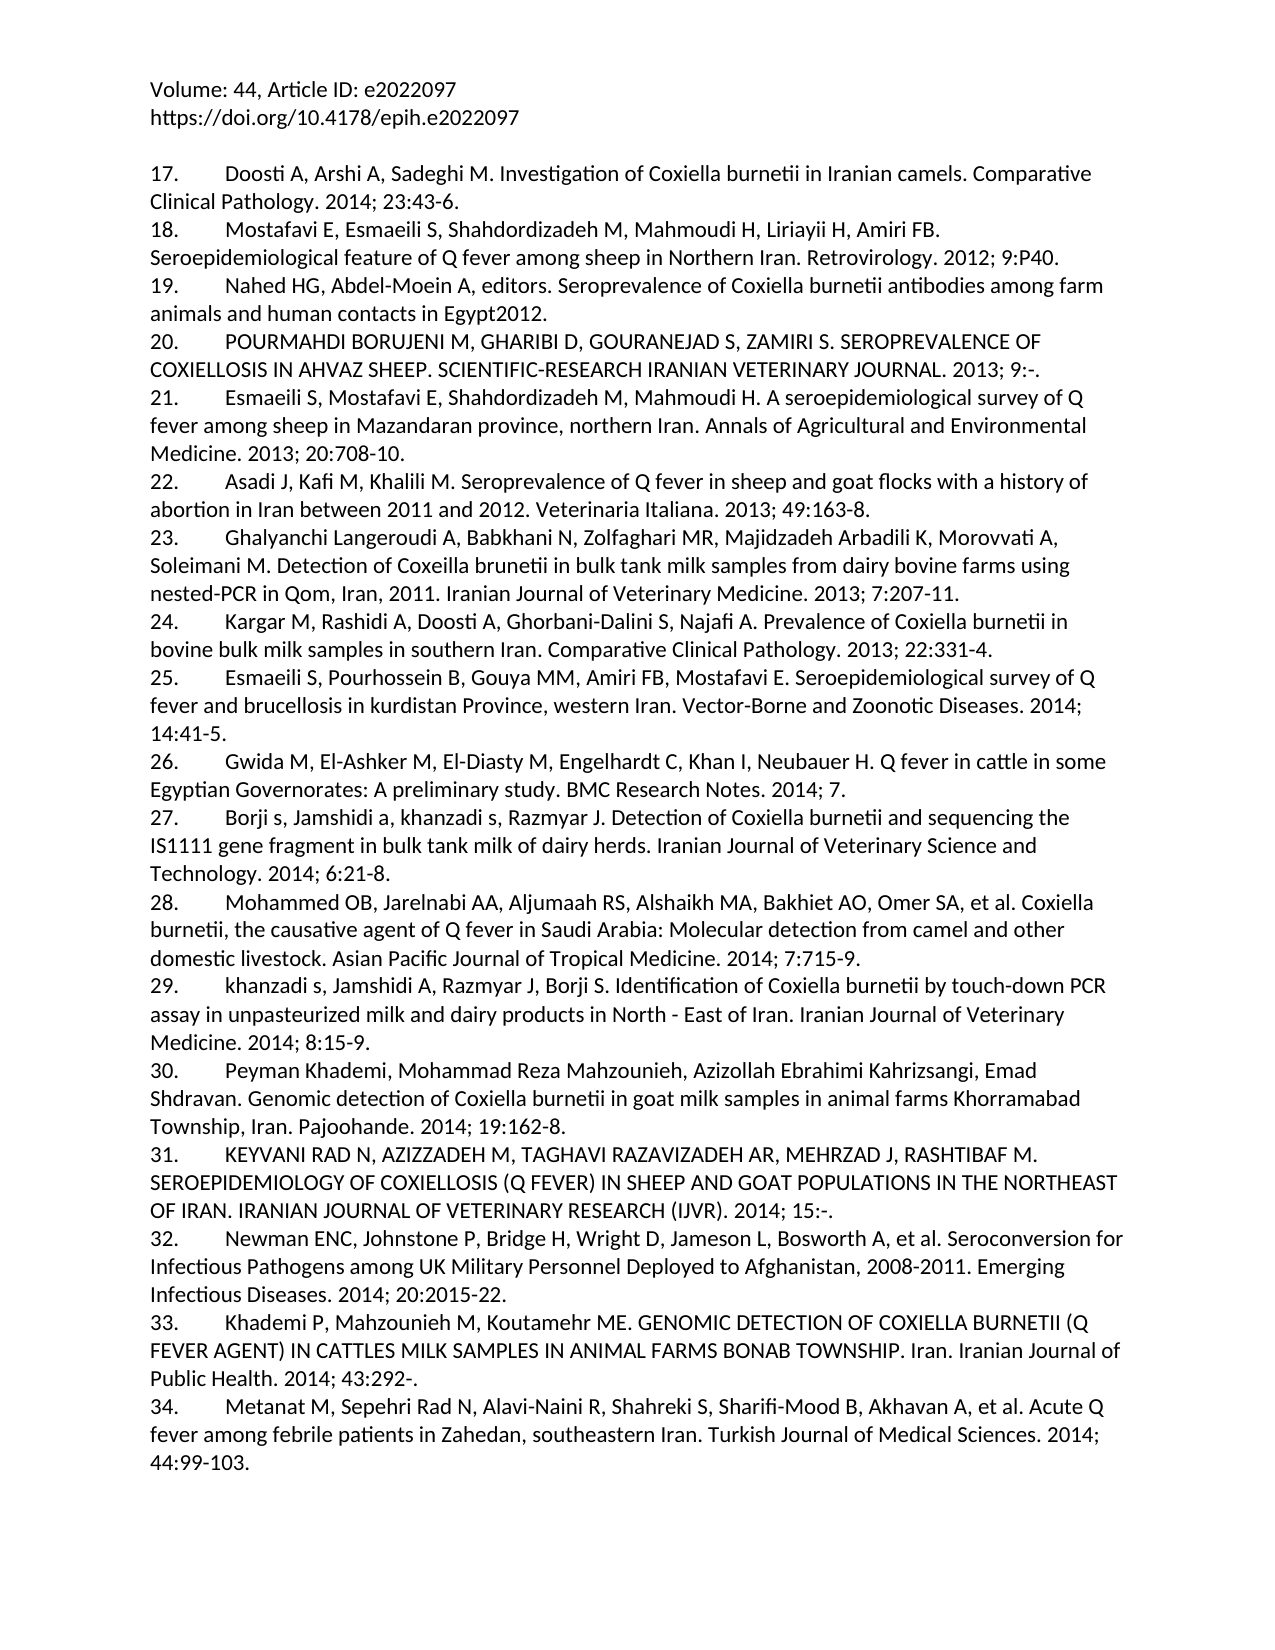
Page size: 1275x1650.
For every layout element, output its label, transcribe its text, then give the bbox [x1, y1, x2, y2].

text 19. Nahed HG, Abdel-Moein A, editors. Seroprevalence of Coxiella burnetii antibodies among farm animals and human contacts in Egypt2012. [150, 271, 1125, 327]
text 29. khanzadi s, Jamshidi A, Razmyar J, Borji S. Identification of Coxiella burnetii by touch-down PCR assay in unpasteurized milk and dairy products in North - East of Iran. Iranian Journal of Veterinary Medicine. 2014; 8:15-9. [150, 972, 1125, 1056]
text 30. Peyman Khademi, Mohammad Reza Mahzounieh, Azizollah Ebrahimi Kahrizsangi, Emad Shdravan. Genomic detection of Coxiella burnetii in goat milk samples in animal farms Khorramabad Township, Iran. Pajoohande. 2014; 19:162-8. [150, 1056, 1125, 1140]
text 21. Esmaeili S, Mostafavi E, Shahdordizadeh M, Mahmoudi H. A seroepidemiological survey of Q fever among sheep in Mazandaran province, northern Iran. Annals of Agricultural and Environmental Medicine. 2013; 20:708-10. [150, 383, 1125, 467]
text 23. Ghalyanchi Langeroudi A, Babkhani N, Zolfaghari MR, Majidzadeh Arbadili K, Morovvati A, Soleimani M. Detection of Coxeilla brunetii in bulk tank milk samples from dairy bovine farms using nested-PCR in Qom, Iran, 2011. Iranian Journal of Veterinary Medicine. 2013; 7:207-11. [150, 523, 1125, 607]
text 31. KEYVANI RAD N, AZIZZADEH M, TAGHAVI RAZAVIZADEH AR, MEHRZAD J, RASHTIBAF M. SEROEPIDEMIOLOGY OF COXIELLOSIS (Q FEVER) IN SHEEP AND GOAT POPULATIONS IN THE NORTHEAST OF IRAN. IRANIAN JOURNAL OF VETERINARY RESEARCH (IJVR). 2014; 15:-. [150, 1140, 1125, 1224]
text 34. Metanat M, Sepehri Rad N, Alavi-Naini R, Shahreki S, Sharifi-Mood B, Akhavan A, et al. Acute Q fever among febrile patients in Zahedan, southeastern Iran. Turkish Journal of Medical Sciences. 2014; 44:99-103. [150, 1392, 1125, 1476]
text 33. Khademi P, Mahzounieh M, Koutamehr ME. GENOMIC DETECTION OF COXIELLA BURNETII (Q FEVER AGENT) IN CATTLES MILK SAMPLES IN ANIMAL FARMS BONAB TOWNSHIP. Iran. Iranian Journal of Public Health. 2014; 43:292-. [150, 1308, 1125, 1392]
text 25. Esmaeili S, Pourhossein B, Gouya MM, Amiri FB, Mostafavi E. Seroepidemiological survey of Q fever and brucellosis in kurdistan Province, western Iran. Vector-Borne and Zoonotic Diseases. 2014; 14:41-5. [150, 663, 1125, 747]
text 20. POURMAHDI BORUJENI M, GHARIBI D, GOURANEJAD S, ZAMIRI S. SEROPREVALENCE OF COXIELLOSIS IN AHVAZ SHEEP. SCIENTIFIC-RESEARCH IRANIAN VETERINARY JOURNAL. 2013; 9:-. [150, 327, 1125, 383]
text 24. Kargar M, Rashidi A, Doosti A, Ghorbani-Dalini S, Najafi A. Prevalence of Coxiella burnetii in bovine bulk milk samples in southern Iran. Comparative Clinical Pathology. 2013; 22:331-4. [150, 607, 1125, 663]
text 28. Mohammed OB, Jarelnabi AA, Aljumaah RS, Alshaikh MA, Bakhiet AO, Omer SA, et al. Coxiella burnetii, the causative agent of Q fever in Saudi Arabia: Molecular detection from camel and other domestic livestock. Asian Pacific Journal of Tropical Medicine. 2014; 7:715-9. [150, 888, 1125, 972]
text 17. Doosti A, Arshi A, Sadeghi M. Investigation of Coxiella burnetii in Iranian camels. Comparative Clinical Pathology. 2014; 23:43-6. [150, 159, 1125, 215]
text 22. Asadi J, Kafi M, Khalili M. Seroprevalence of Q fever in sheep and goat flocks with a history of abortion in Iran between 2011 and 2012. Veterinaria Italiana. 2013; 49:163-8. [150, 467, 1125, 523]
text 32. Newman ENC, Johnstone P, Bridge H, Wright D, Jameson L, Bosworth A, et al. Seroconversion for Infectious Pathogens among UK Military Personnel Deployed to Afghanistan, 2008-2011. Emerging Infectious Diseases. 2014; 20:2015-22. [150, 1224, 1125, 1308]
text 26. Gwida M, El-Ashker M, El-Diasty M, Engelhardt C, Khan I, Neubauer H. Q fever in cattle in some Egyptian Governorates: A preliminary study. BMC Research Notes. 2014; 7. [150, 747, 1125, 803]
text 27. Borji s, Jamshidi a, khanzadi s, Razmyar J. Detection of Coxiella burnetii and sequencing the IS1111 gene fragment in bulk tank milk of dairy herds. Iranian Journal of Veterinary Science and Technology. 2014; 6:21-8. [150, 803, 1125, 888]
text 18. Mostafavi E, Esmaeili S, Shahdordizadeh M, Mahmoudi H, Liriayii H, Amiri FB. Seroepidemiological feature of Q fever among sheep in Northern Iran. Retrovirology. 2012; 9:P40. [150, 215, 1125, 271]
